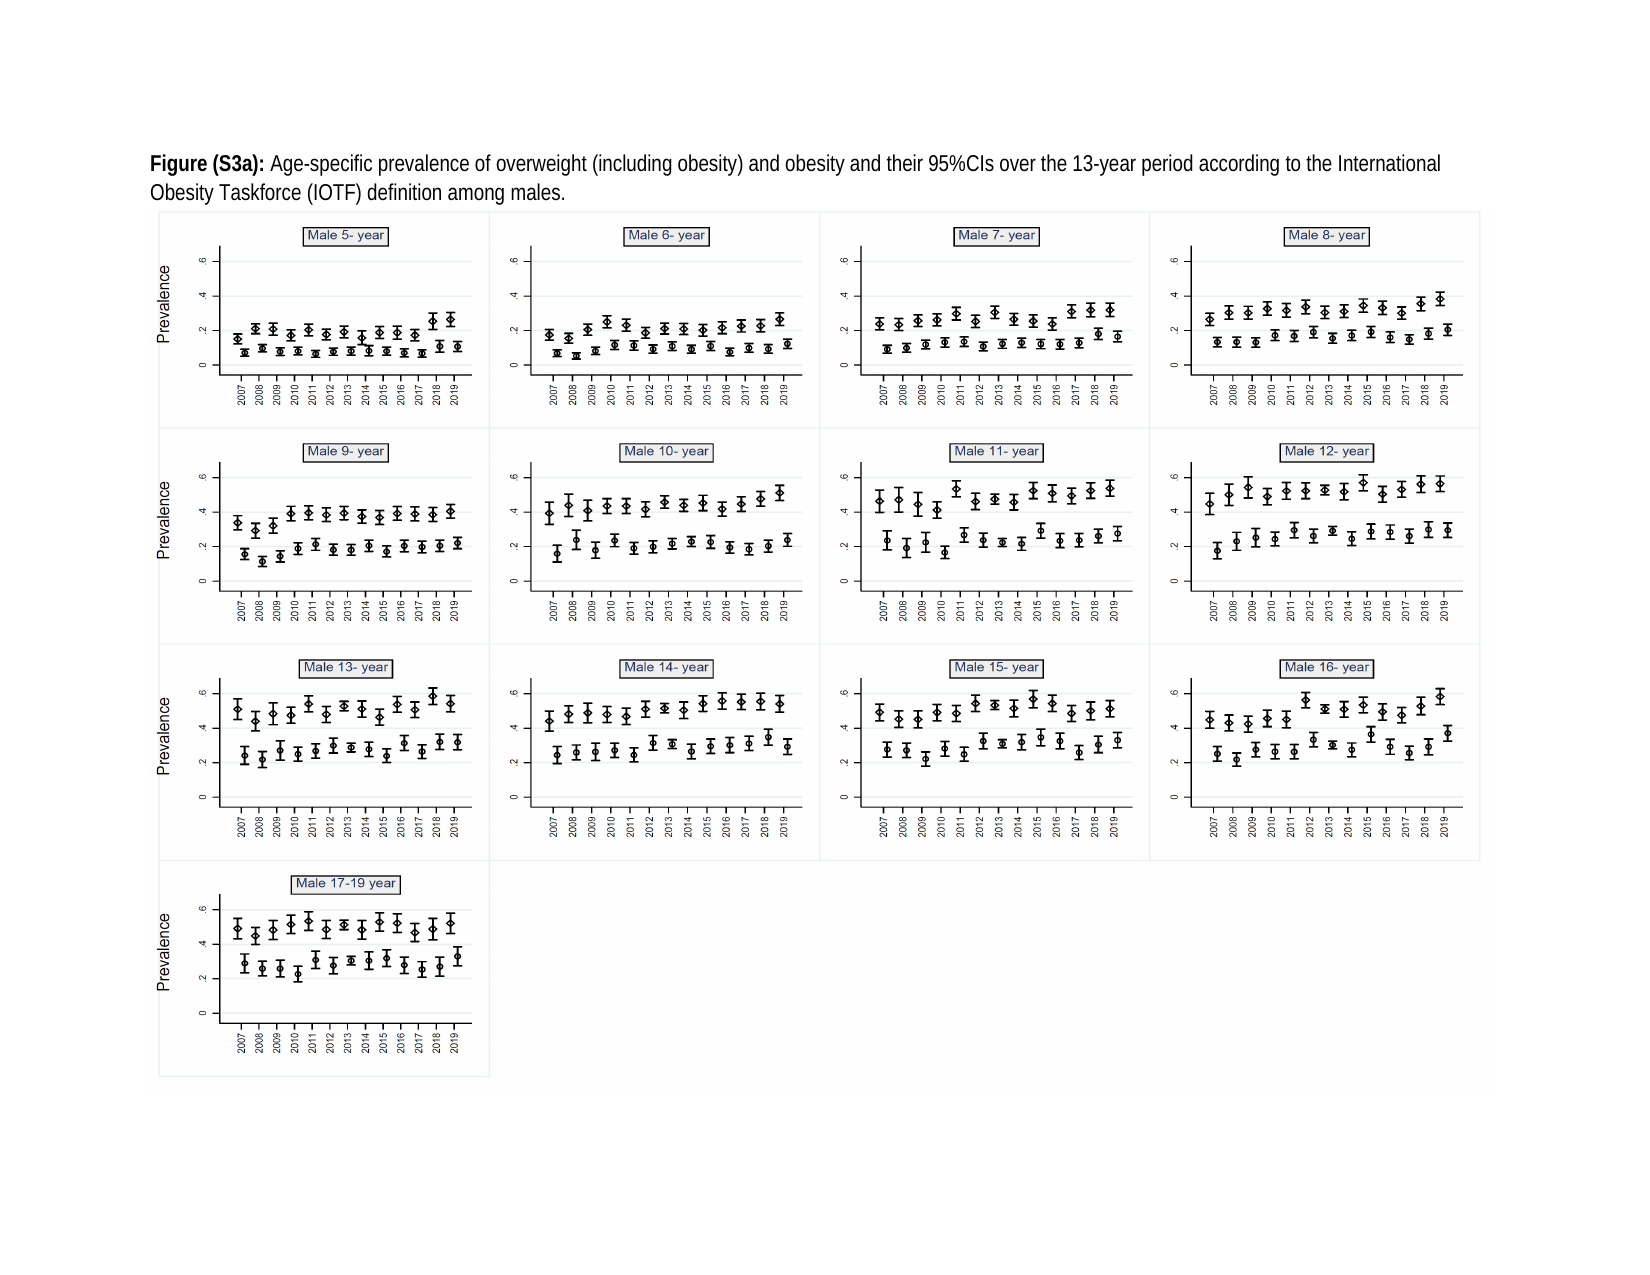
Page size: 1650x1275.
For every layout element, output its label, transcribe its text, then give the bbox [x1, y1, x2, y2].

text Figure (S3a): Age-specific prevalence of overweight (including obesity) and obesity and their 95%CIs over the 13-year period according to the International Obesity Taskforce (IOTF) definition among males. [150, 150, 1500, 1094]
